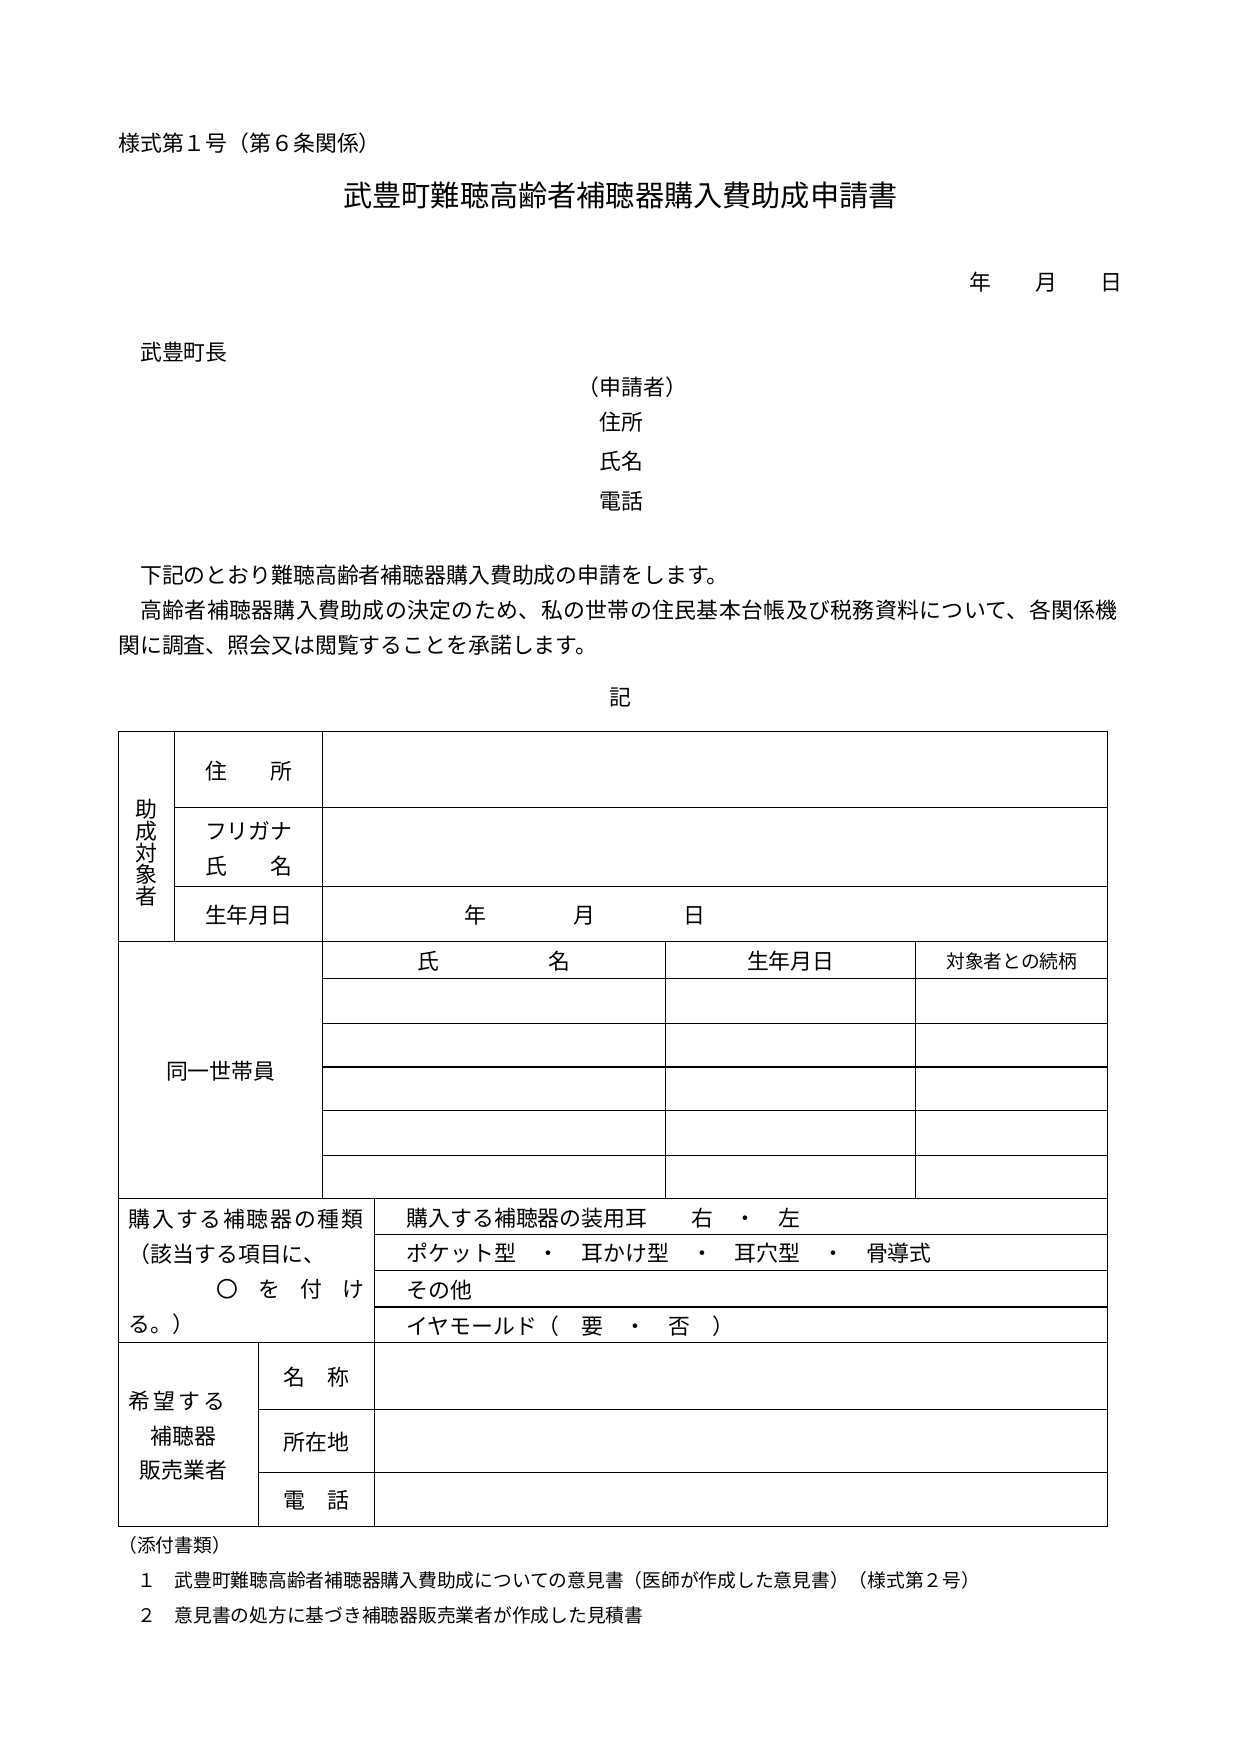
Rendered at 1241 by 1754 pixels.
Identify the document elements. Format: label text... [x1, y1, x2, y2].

table_cell 同一世帯員 [119, 942, 322, 1198]
text （申請者） [118, 368, 1122, 403]
table_cell [323, 1111, 665, 1155]
table_cell 生年月日 [666, 942, 915, 978]
table_cell [916, 1111, 1107, 1155]
table_cell 電 話 [259, 1473, 374, 1526]
text ２ 意見書の処方に基づき補聴器販売業者が作成した見積書 [118, 1597, 1122, 1632]
table_cell [666, 1156, 915, 1198]
table_cell 希望する 補聴器 販売業者 [119, 1343, 258, 1526]
table_cell 購入する補聴器の装用耳 右 ・ 左 [375, 1199, 1107, 1234]
table_cell 生年月日 [175, 887, 322, 941]
table_cell イヤモールド（ 要 ・ 否 ） [375, 1308, 1107, 1342]
table_cell 年 月 日 [323, 887, 1107, 941]
table_cell [916, 979, 1107, 1022]
table_header 住 所 [175, 732, 322, 807]
table_cell [375, 1473, 1107, 1526]
text 電話 [118, 482, 1122, 517]
text 下記のとおり難聴高齢者補聴器購入費助成の申請をします。 [118, 557, 1122, 592]
table_cell フリガナ 氏 名 [175, 808, 322, 886]
text 住所 [118, 403, 1122, 438]
text 年 月 日 [118, 263, 1122, 298]
text 高齢者補聴器購入費助成の決定のため、私の世帯の住民基本台帳及び税務資料について、各関係機関に調査、照会又は閲覧することを承諾します。 [118, 592, 1122, 661]
table_cell [666, 1024, 915, 1066]
text 記 [118, 679, 1122, 714]
text 武豊町長 [118, 333, 1122, 368]
table_cell ポケット型 ・ 耳かけ型 ・ 耳穴型 ・ 骨導式 [375, 1235, 1107, 1270]
table_cell その他 [375, 1271, 1107, 1306]
table_cell [323, 808, 1107, 886]
table_cell 購入する補聴器の種類（該当する項目に、 〇を付ける。） [119, 1199, 374, 1342]
table_cell [323, 1156, 665, 1198]
text 氏名 [118, 443, 1122, 478]
table_cell [916, 1024, 1107, 1066]
table_cell 対象者との続柄 [916, 942, 1107, 978]
text 様式第１号（第６条関係） [118, 124, 1122, 159]
text （添付書類） [118, 1527, 1122, 1562]
table_cell [666, 1068, 915, 1110]
table_cell [323, 1024, 665, 1066]
table_cell 所在地 [259, 1410, 374, 1472]
table_cell [375, 1410, 1107, 1472]
table_cell [323, 1068, 665, 1110]
table_cell [375, 1343, 1107, 1409]
table_header 助成対象者 [119, 732, 174, 941]
table_cell [916, 1068, 1107, 1110]
table_cell 氏 名 [323, 942, 665, 978]
table_cell 名 称 [259, 1343, 374, 1409]
table_cell [323, 979, 665, 1022]
text １ 武豊町難聴高齢者補聴器購入費助成についての意見書（医師が作成した意見書）（様式第２号） [118, 1562, 1122, 1597]
table_cell [666, 979, 915, 1022]
table_cell [916, 1156, 1107, 1198]
table_header [323, 732, 1107, 807]
table_cell [666, 1111, 915, 1155]
text 武豊町難聴高齢者補聴器購入費助成申請書 [118, 159, 1122, 229]
